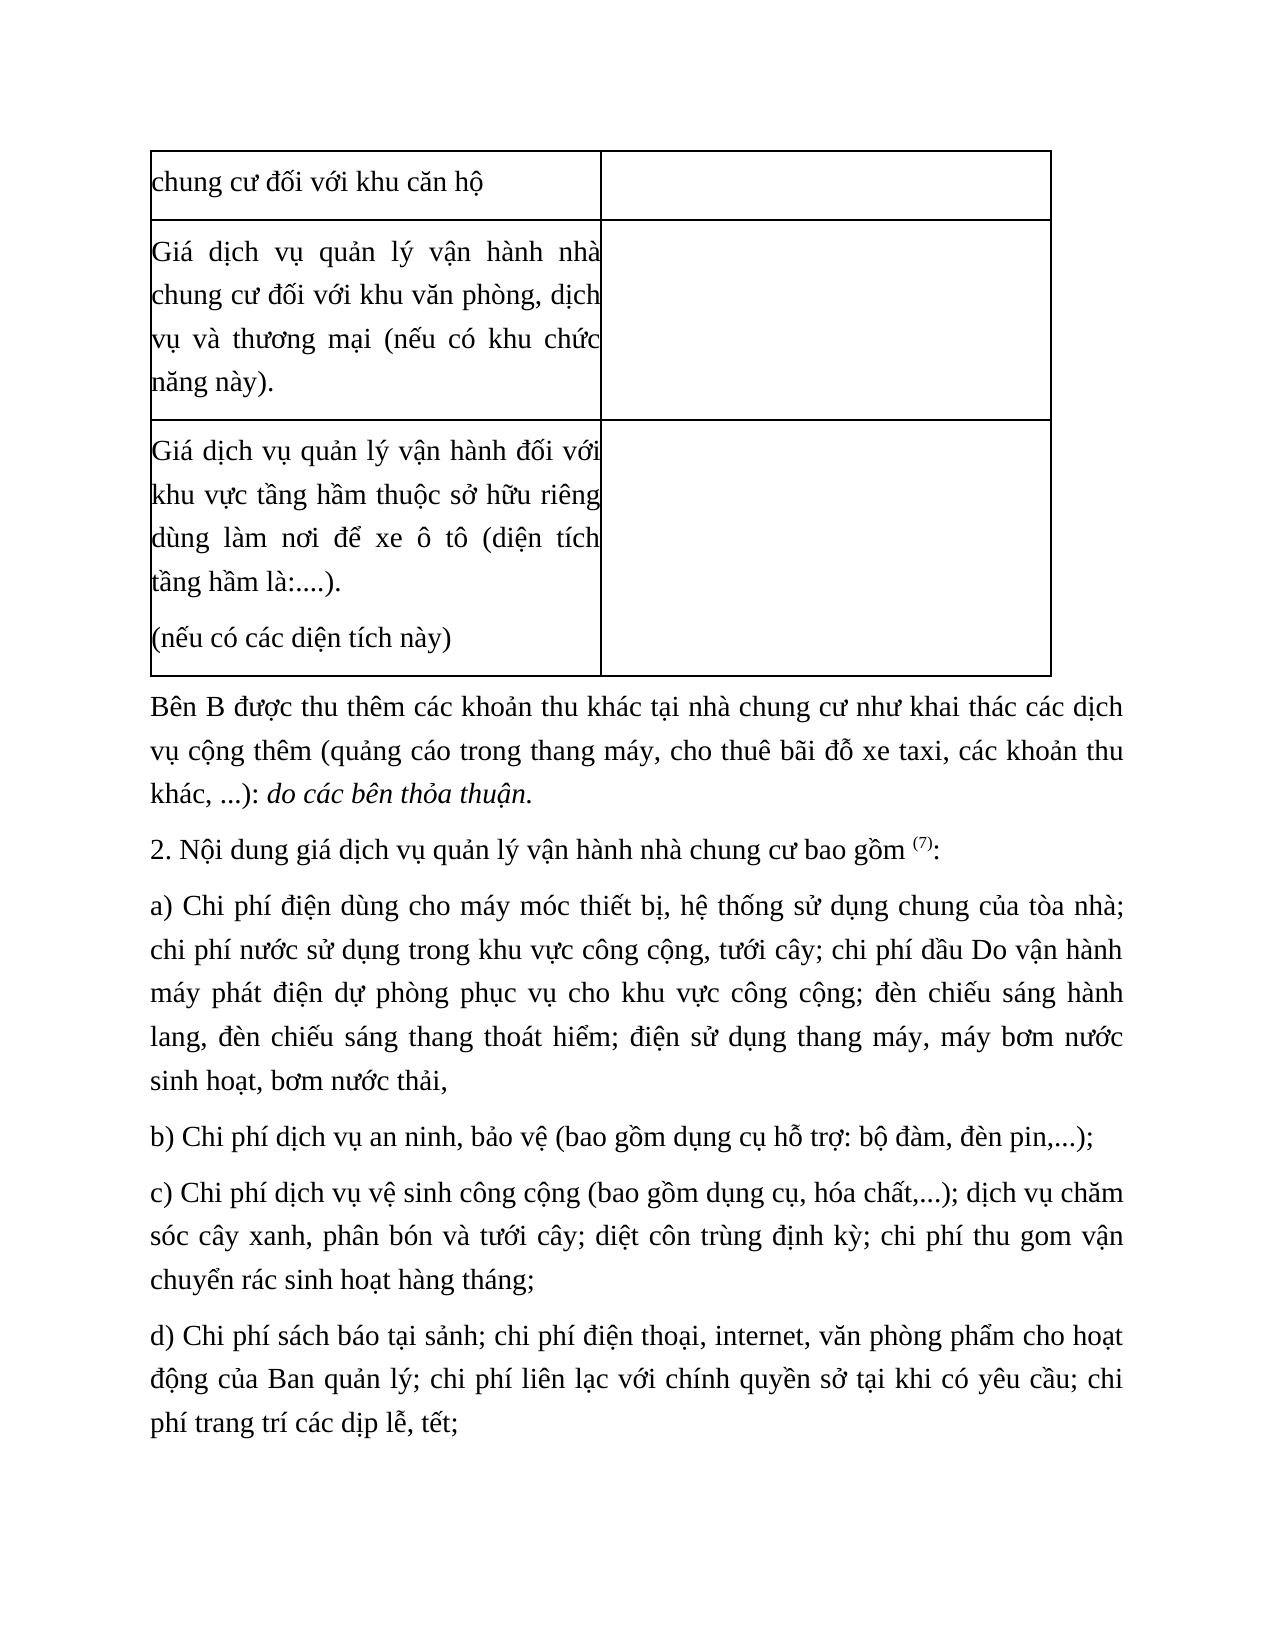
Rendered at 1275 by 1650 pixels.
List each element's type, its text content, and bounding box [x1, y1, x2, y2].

table_cell Giá dịch vụ quản lý vận hành đối với khu vực tầng hầm thuộc sở hữu riêng dùng làm nơi để xe ô tô (diện tích tầng hầm là:....). (nếu có các diện tích này) [152, 421, 600, 675]
text b) Chi phí dịch vụ an ninh, bảo vệ (bao gồm dụng cụ hỗ trợ: bộ đàm, đèn pin,...); [150, 1119, 1125, 1152]
table_cell [602, 421, 1050, 675]
text d) Chi phí sách báo tại sảnh; chi phí điện thoại, internet, văn phòng phẩm cho hoạt động của Ban quản lý; chi phí liên lạc với chính quyền sở tại khi có yêu cầu; chi phí trang trí các dịp lễ, tết; [150, 1318, 1125, 1438]
text Bên B được thu thêm các khoản thu khác tại nhà chung cư như khai thác các dịch vụ cộng thêm (quảng cáo trong thang máy, cho thuê bãi đỗ xe taxi, các khoản thu khác, ...): do các bên thỏa thuận. [150, 689, 1125, 810]
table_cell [152, 152, 600, 219]
table_cell [602, 221, 1050, 419]
table_cell Giá dịch vụ quản lý vận hành nhà chung cư đối với khu văn phòng, dịch vụ và thương mại (nếu có khu chức năng này). [152, 221, 600, 419]
text a) Chi phí điện dùng cho máy móc thiết bị, hệ thống sử dụng chung của tòa nhà; chi phí nước sử dụng trong khu vực công cộng, tưới cây; chi phí dầu Do vận hành máy phát điện dự phòng phục vụ cho khu vực công cộng; đèn chiếu sáng hành lang, đèn chiếu sáng thang thoát hiểm; điện sử dụng thang máy, máy bơm nước sinh hoạt, bơm nước thải, [150, 888, 1125, 1096]
table_cell [602, 152, 1050, 219]
text c) Chi phí dịch vụ vệ sinh công cộng (bao gồm dụng cụ, hóa chất,...); dịch vụ chăm sóc cây xanh, phân bón và tưới cây; diệt côn trùng định kỳ; chi phí thu gom vận chuyển rác sinh hoạt hàng tháng; [150, 1175, 1125, 1295]
text 2. Nội dung giá dịch vụ quản lý vận hành nhà chung cư bao gồm (7): [150, 832, 1125, 866]
